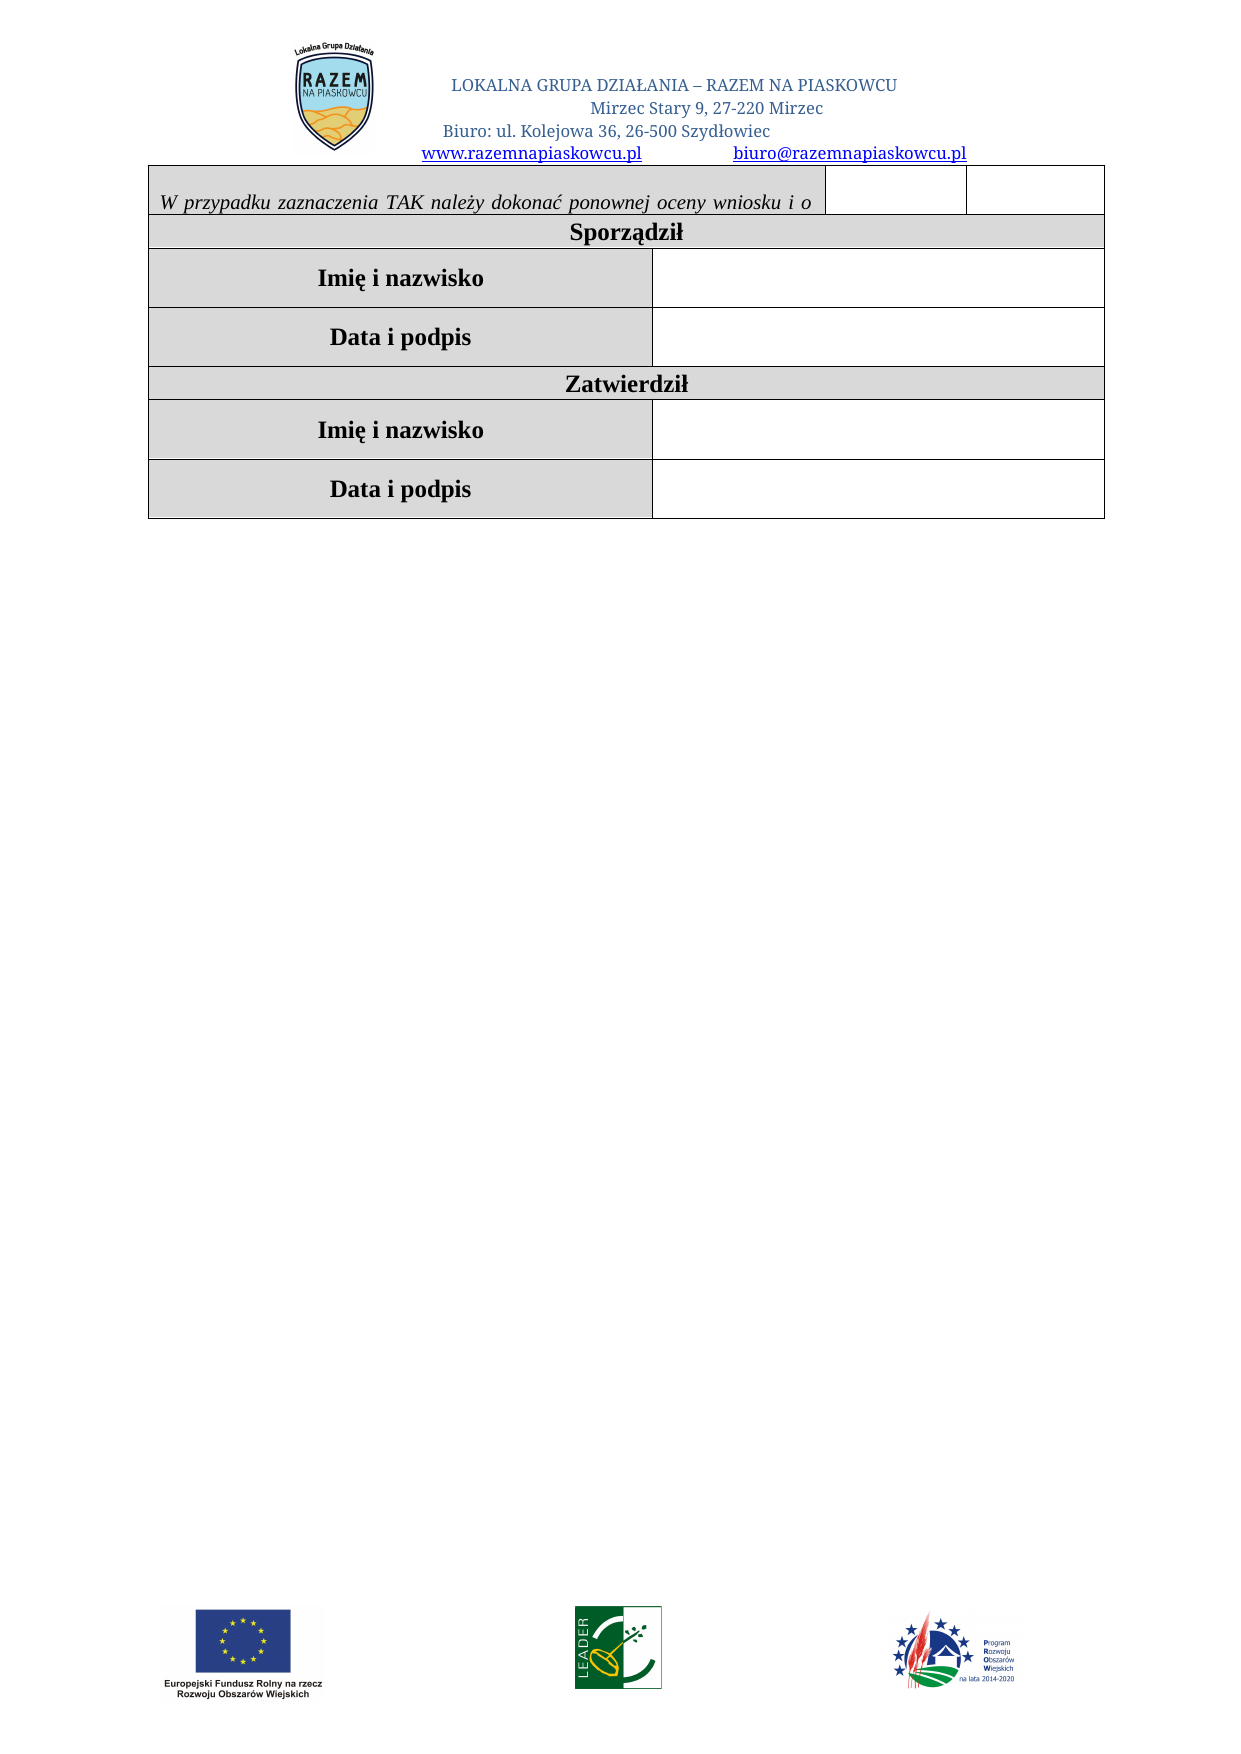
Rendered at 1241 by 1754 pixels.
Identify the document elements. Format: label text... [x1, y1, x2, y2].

table_cell [967, 166, 1104, 214]
table_cell Sporządził [149, 215, 1104, 247]
picture [292, 38, 375, 155]
table_cell [653, 460, 1104, 517]
picture [161, 1606, 325, 1702]
table_cell Data i podpis [149, 460, 652, 517]
picture [887, 1606, 1024, 1694]
table_cell [826, 166, 966, 214]
table_cell Imię i nazwisko [149, 400, 652, 458]
table_cell Imię i nazwisko [149, 249, 652, 307]
table_cell [653, 400, 1104, 458]
table_cell [653, 308, 1104, 366]
picture [575, 1606, 662, 1689]
table_cell [653, 249, 1104, 307]
table_cell Data i podpis [149, 308, 652, 366]
table_cell Zatwierdził [149, 367, 1104, 399]
